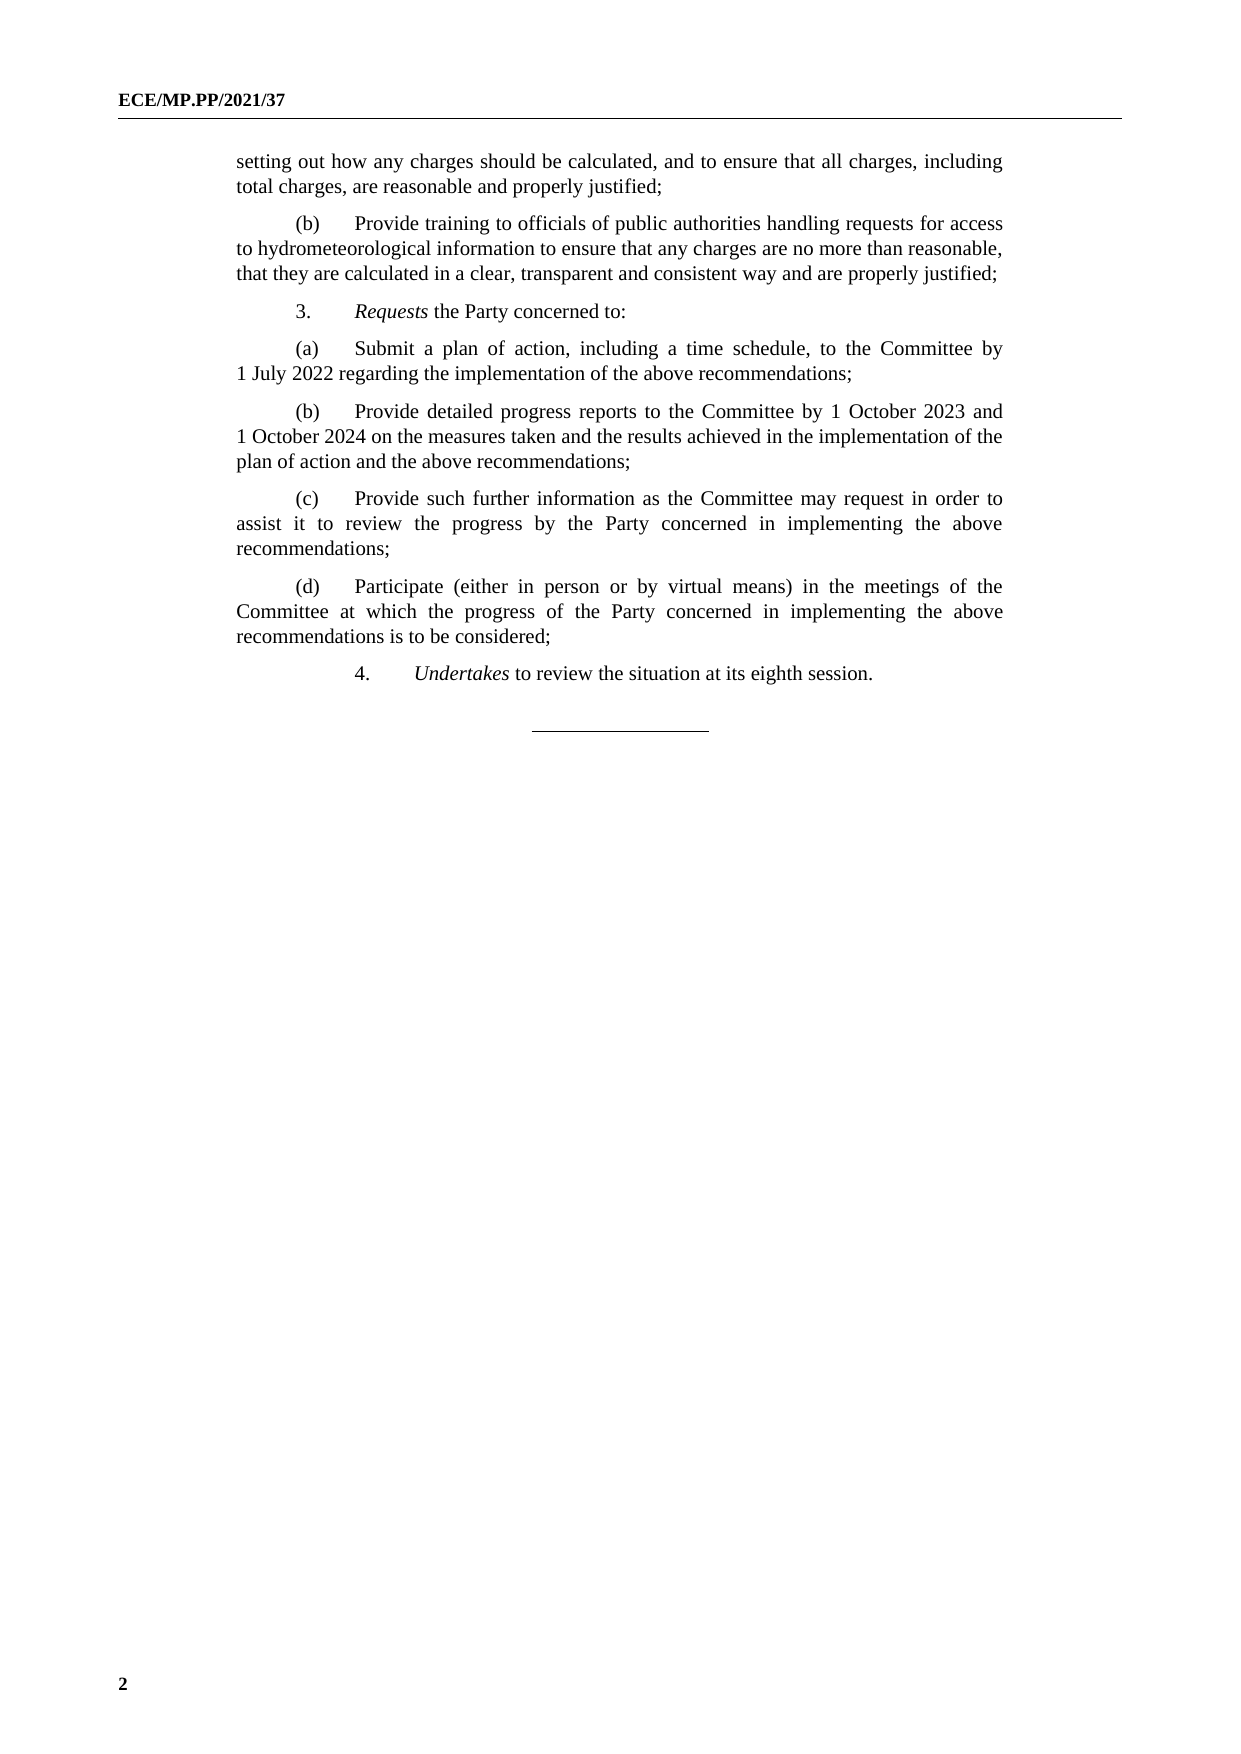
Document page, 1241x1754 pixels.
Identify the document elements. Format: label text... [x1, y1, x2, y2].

text 3. Requests the Party concerned to: [236, 298, 1004, 323]
text (d) Participate (either in person or by virtual means) in the meetings of the Committee at which the progress of the Party concerned in implementing the above recommendations is to be considered; [236, 573, 1004, 648]
text (b) Provide training to officials of public authorities handling requests for access to hydrometeorological information to ensure that any charges are no more than reasonable, that they are calculated in a clear, transparent and consistent way and are properly justified; [236, 210, 1004, 285]
text (a) Submit a plan of action, including a time schedule, to the Committee by 1 July 2022 regarding the implementation of the above recommendations; [236, 335, 1004, 385]
text (b) Provide detailed progress reports to the Committee by 1 October 2023 and 1 October 2024 on the measures taken and the results achieved in the implementation of the plan of action and the above recommendations; [236, 398, 1004, 473]
text 4. Undertakes to review the situation at its eighth session. [236, 660, 1004, 685]
text (c) Provide such further information as the Committee may request in order to assist it to review the progress by the Party concerned in implementing the above recommendations; [236, 485, 1004, 560]
